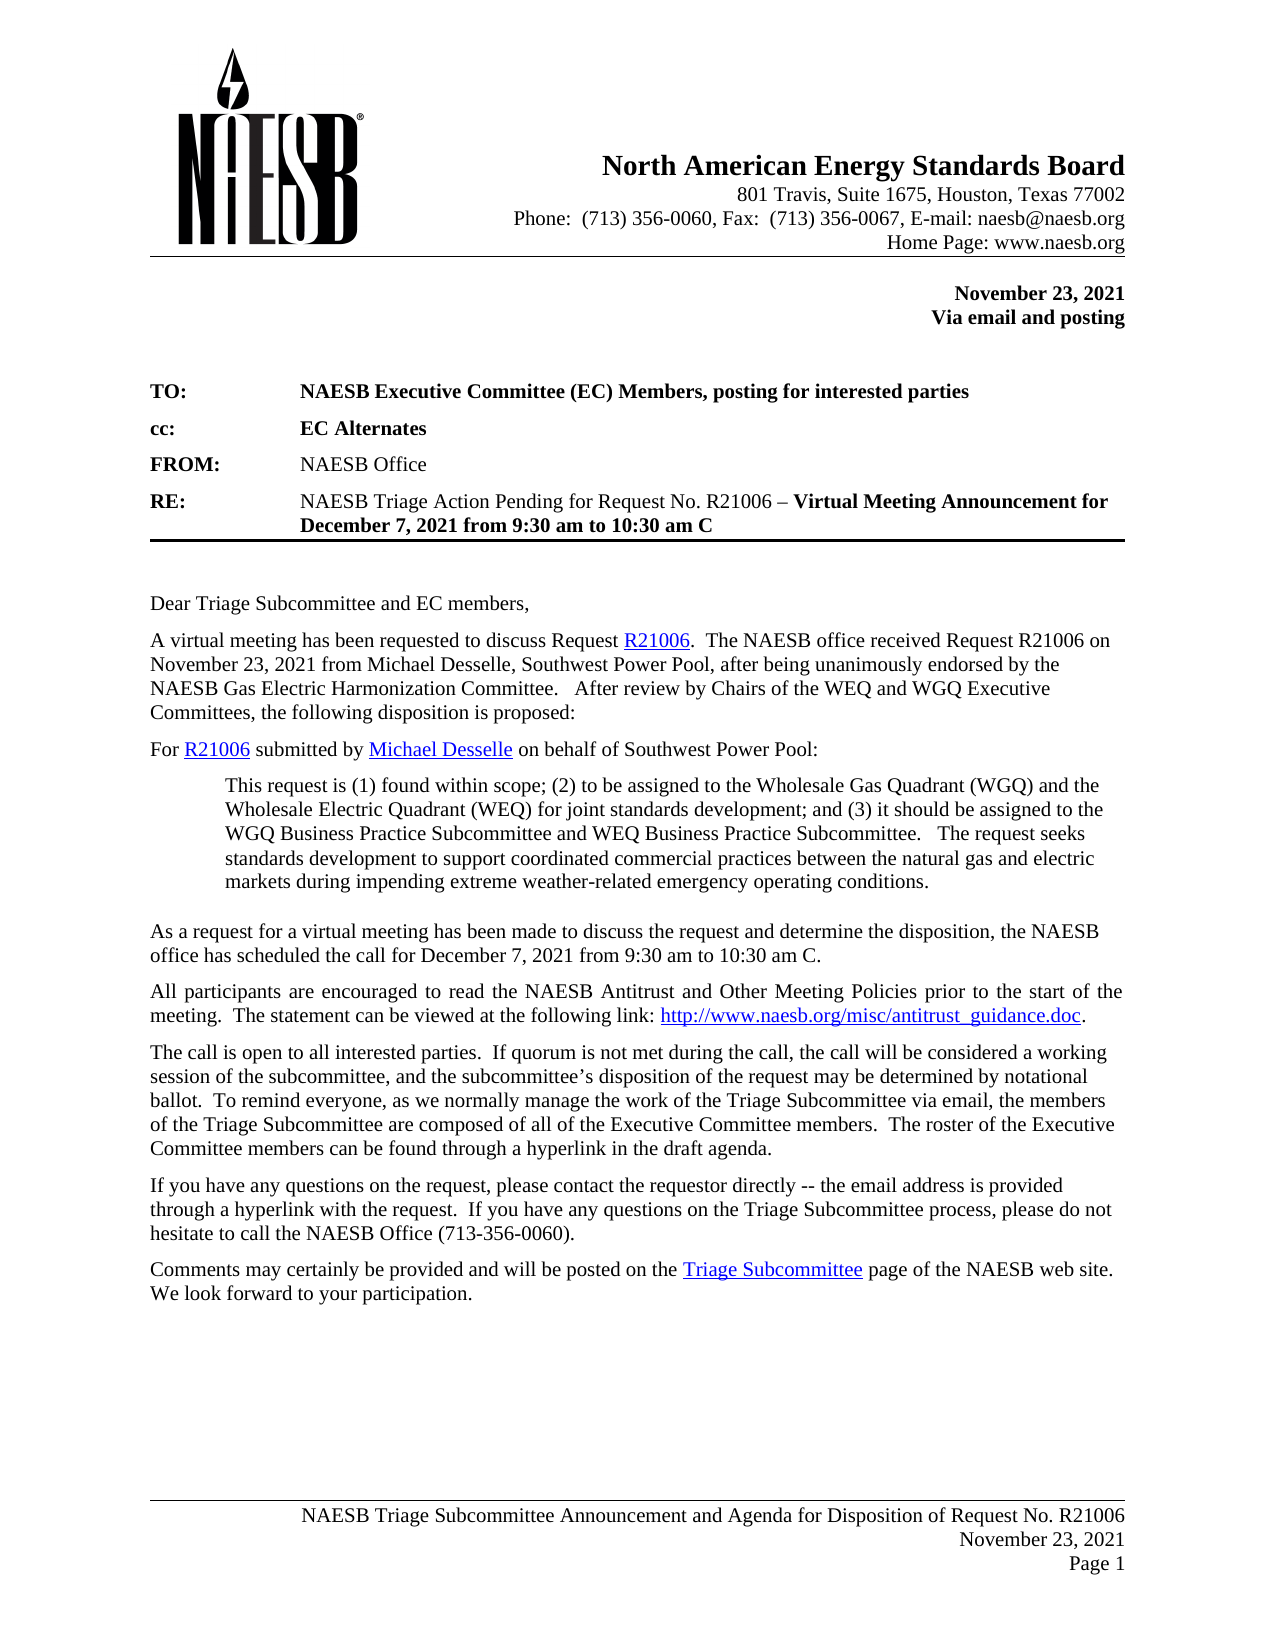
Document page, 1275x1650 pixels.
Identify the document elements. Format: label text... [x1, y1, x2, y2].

text Dear Triage Subcommittee and EC members, [150, 591, 1125, 615]
text RE: NAESB Triage Action Pending for Request No. R21006 – Virtual Meeting Announcement for December 7, 2021 from 9:30 am to 10:30 am C [150, 489, 1125, 539]
text Comments may certainly be provided and will be posted on the Triage Subcommittee page of the NAESB web site. We look forward to your participation. [150, 1257, 1125, 1305]
text For R21006 submitted by Michael Desselle on behalf of Southwest Power Pool: [150, 737, 1125, 761]
text The call is open to all interested parties. If quorum is not met during the call, the call will be considered a working session of the subcommittee, and the subcommittee’s disposition of the request may be determined by notational ballot. To remind everyone, as we normally manage the work of the Triage Subcommittee via email, the members of the Triage Subcommittee are composed of all of the Executive Committee members. The roster of the Executive Committee members can be found through a hyperlink in the draft agenda. [150, 1040, 1125, 1160]
text FROM: NAESB Office [150, 452, 1125, 476]
text Via email and posting [150, 305, 1125, 329]
text All participants are encouraged to read the NAESB Antitrust and Other Meeting Policies prior to the start of the meeting. The statement can be viewed at the following link: http://www.naesb.org/misc/antitrust_guidance.doc. [150, 979, 1125, 1027]
text If you have any questions on the request, please contact the requestor directly -- the email address is provided through a hyperlink with the request. If you have any questions on the Triage Subcommittee process, please do not hesitate to call the NAESB Office (713-356-0060). [150, 1173, 1125, 1245]
text A virtual meeting has been requested to discuss Request R21006. The NAESB office received Request R21006 on November 23, 2021 from Michael Desselle, Southwest Power Pool, after being unanimously endorsed by the NAESB Gas Electric Harmonization Committee. After review by Chairs of the WEQ and WGQ Executive Committees, the following disposition is proposed: [150, 628, 1125, 724]
text November 23, 2021 [150, 281, 1125, 305]
text cc: EC Alternates [150, 416, 1125, 440]
text TO: NAESB Executive Committee (EC) Members, posting for interested parties [150, 379, 1125, 403]
picture [171, 44, 371, 252]
text As a request for a virtual meeting has been made to discuss the request and determine the disposition, the NAESB office has scheduled the call for December 7, 2021 from 9:30 am to 10:30 am C. [150, 918, 1125, 967]
text This request is (1) found within scope; (2) to be assigned to the Wholesale Gas Quadrant (WGQ) and the Wholesale Electric Quadrant (WEQ) for joint standards development; and (3) it should be assigned to the WGQ Business Practice Subcommittee and WEQ Business Practice Subcommittee. The request seeks standards development to support coordinated commercial practices between the natural gas and electric markets during impending extreme weather-related emergency operating conditions. [225, 773, 1125, 893]
